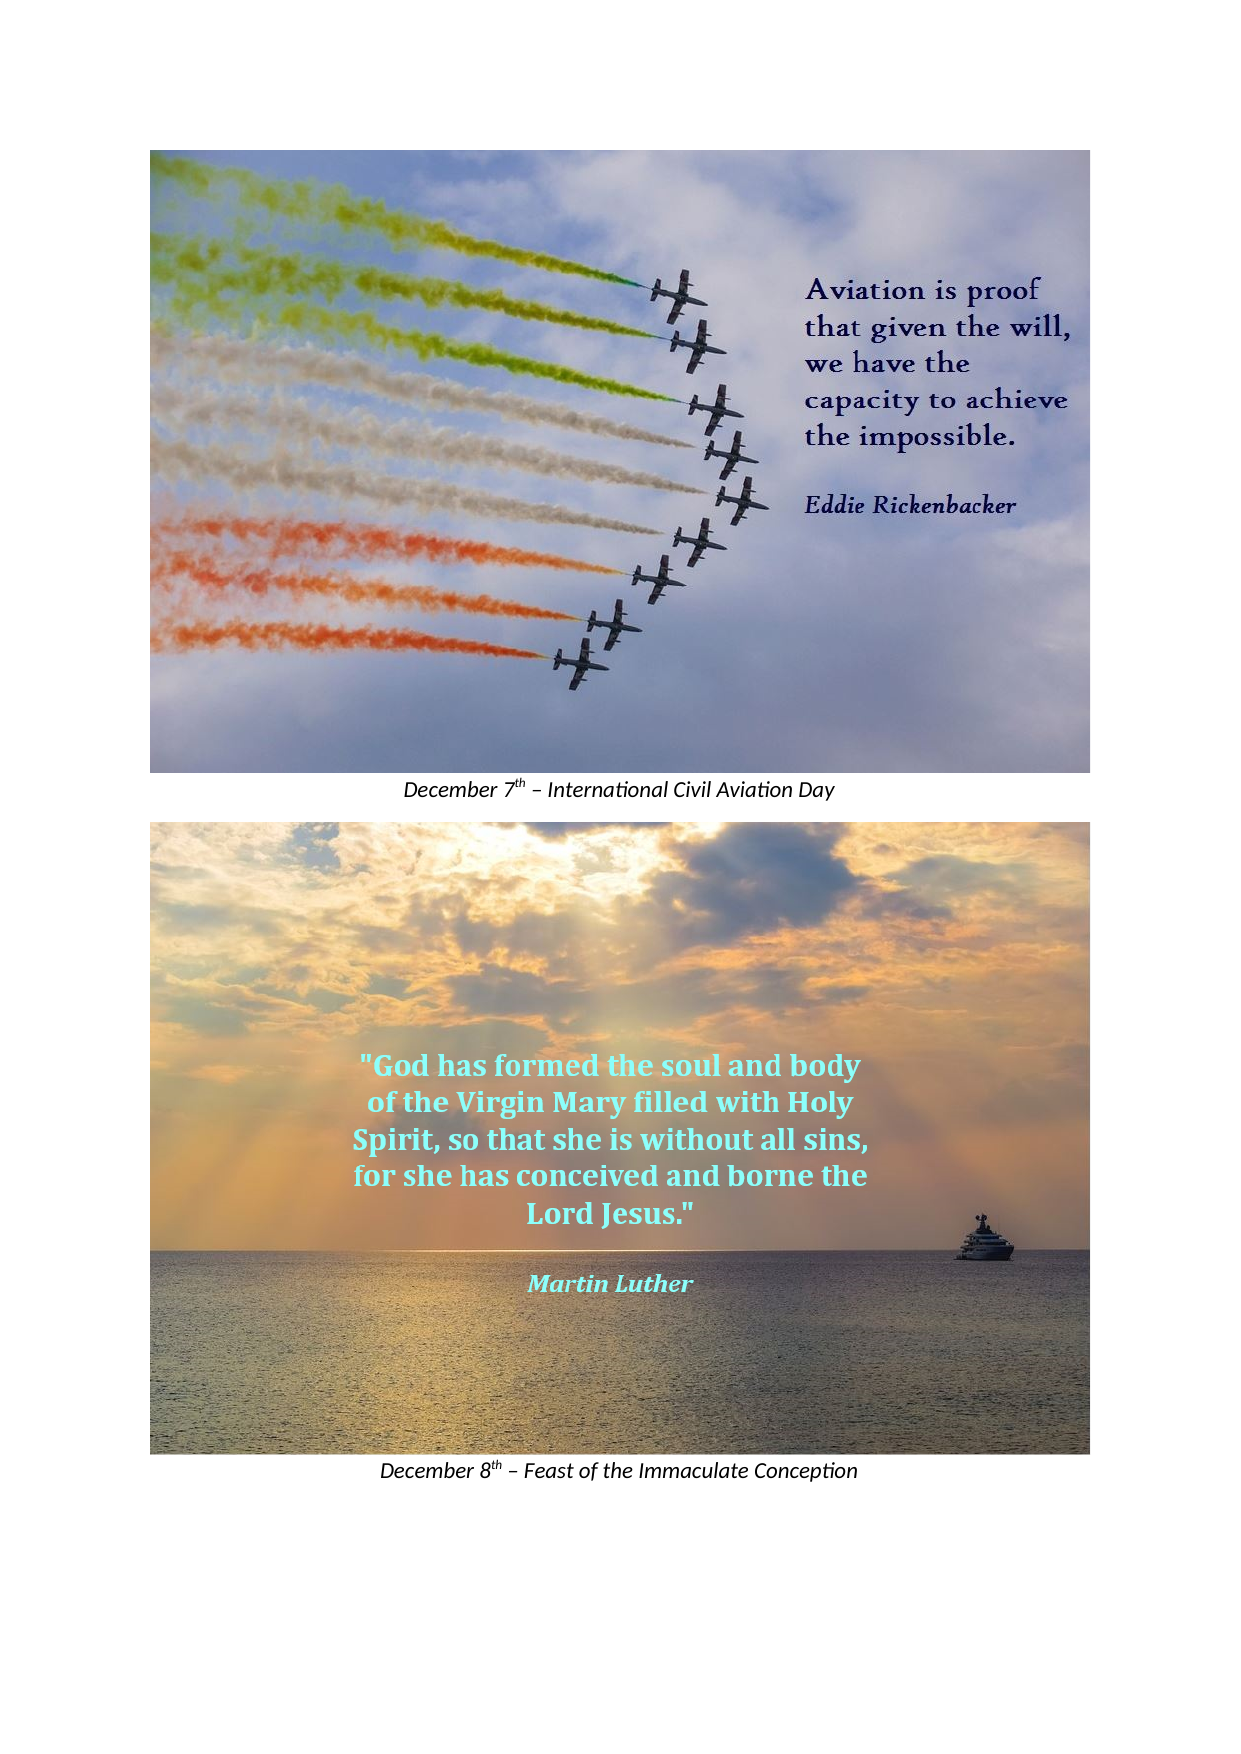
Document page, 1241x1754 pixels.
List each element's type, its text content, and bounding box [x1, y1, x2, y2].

picture [150, 822, 1091, 1455]
picture [150, 150, 1091, 773]
text December 7th – International Civil Aviation Day [150, 773, 1090, 803]
text December 8th – Feast of the Immaculate Conception [150, 1455, 1090, 1484]
